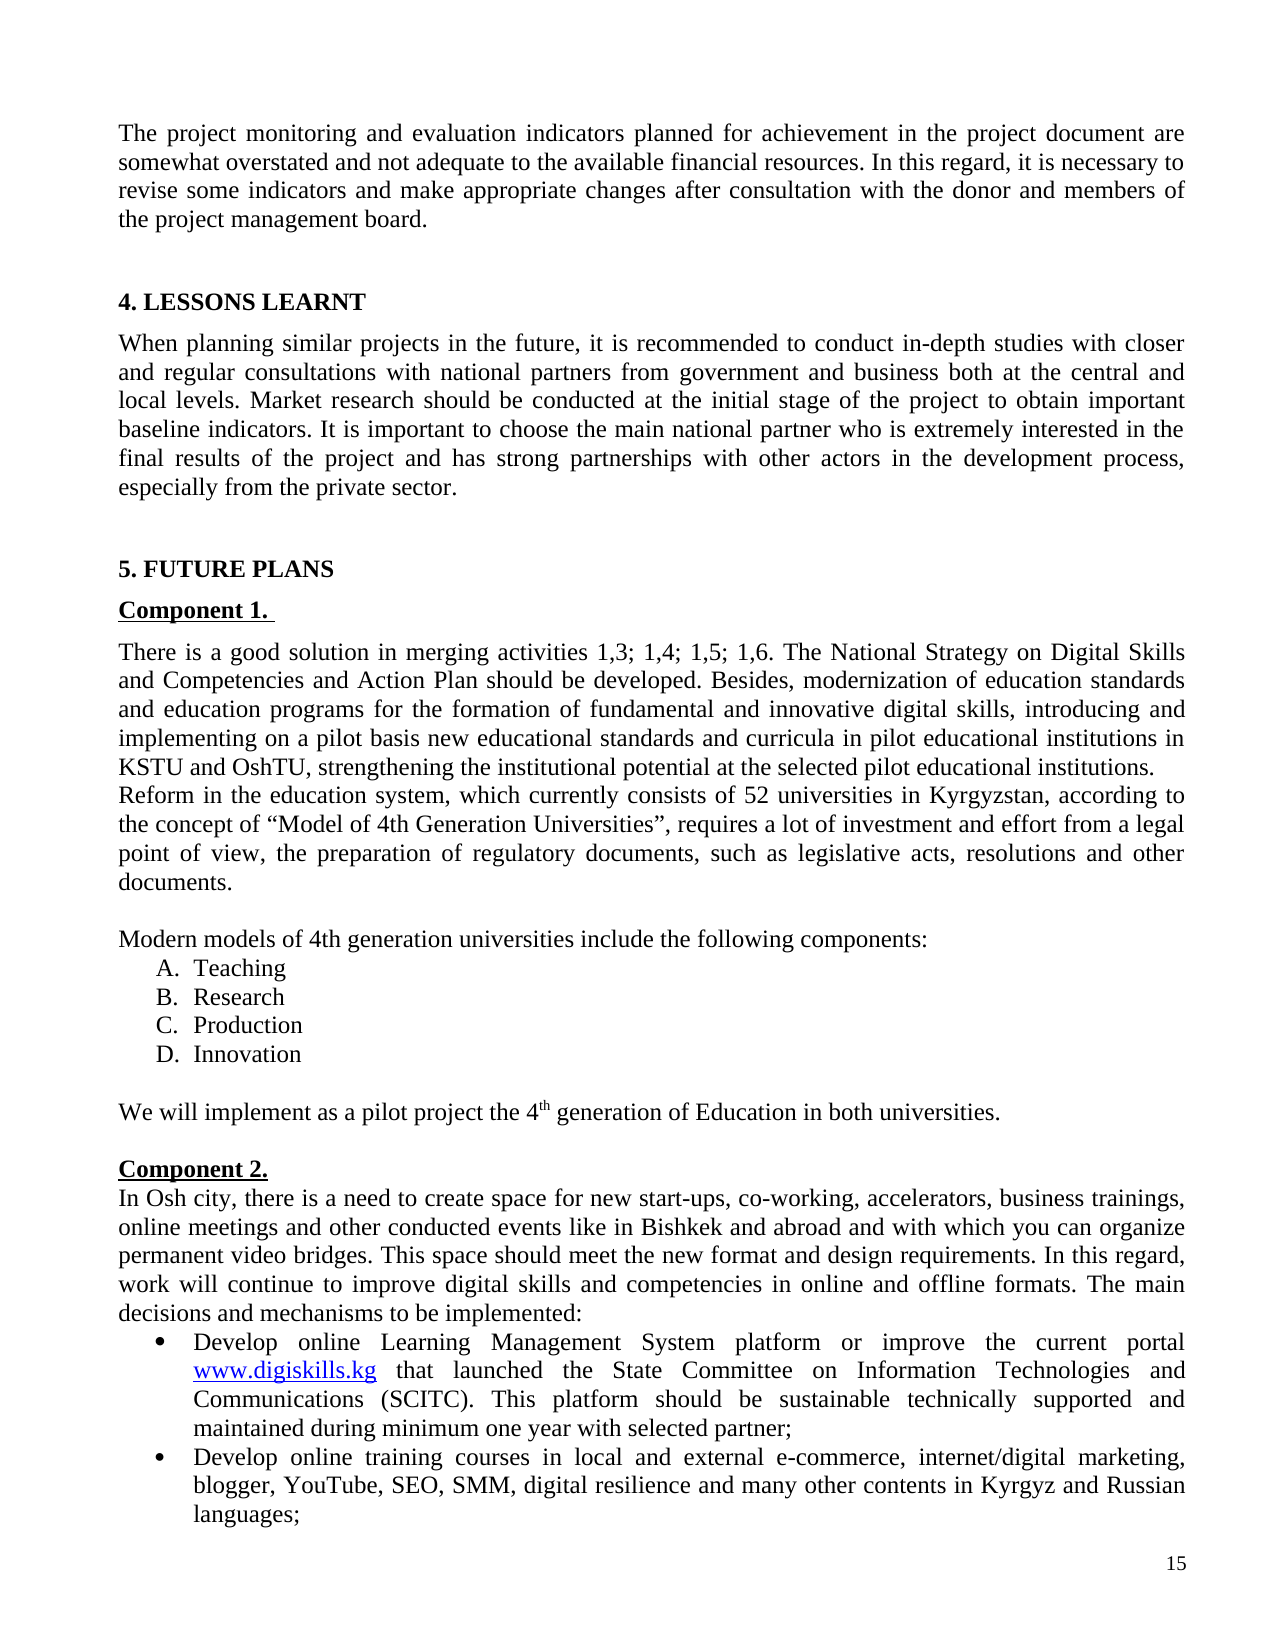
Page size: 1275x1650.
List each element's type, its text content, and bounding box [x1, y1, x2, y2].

text In Osh city, there is a need to create space for new start-ups, co-working, accelerators, business trainings, online meetings and other conducted events like in Bishkek and abroad and with which you can organize permanent video bridges. This space should meet the new format and design requirements. In this regard, work will continue to improve digital skills and competencies in online and offline formats. The main decisions and mechanisms to be implemented: [118, 1183, 1186, 1327]
list Production [156, 1011, 1186, 1039]
list Develop online training courses in local and external e-commerce, internet/digital marketing, blogger, YouTube, SEO, SMM, digital resilience and many other contents in Kyrgyz and Russian languages; [156, 1442, 1186, 1528]
text 5. FUTURE PLANS [118, 554, 1186, 583]
text Reform in the education system, which currently consists of 52 universities in Kyrgyzstan, according to the concept of “Model of 4th Generation Universities”, requires a lot of investment and effort from a legal point of view, the preparation of regulatory documents, such as legislative acts, resolutions and other documents. [118, 781, 1186, 896]
text Component 1. [118, 596, 1186, 624]
text Modern models of 4th generation universities include the following components: [118, 924, 1186, 953]
text The project monitoring and evaluation indicators planned for achievement in the project document are somewhat overstated and not adequate to the available financial resources. In this regard, it is necessary to revise some indicators and make appropriate changes after consultation with the donor and members of the project management board. [118, 118, 1186, 233]
list Teaching [156, 953, 1186, 982]
text When planning similar projects in the future, it is recommended to conduct in-depth studies with closer and regular consultations with national partners from government and business both at the central and local levels. Market research should be conducted at the initial stage of the project to obtain important baseline indicators. It is important to choose the main national partner who is extremely interested in the final results of the project and has strong partnerships with other actors in the development process, especially from the private sector. [118, 328, 1186, 501]
list Develop online Learning Management System platform or improve the current portal www.digiskills.kg that launched the State Committee on Information Technologies and Communications (SCITC). This platform should be sustainable technically supported and maintained during minimum one year with selected partner; [156, 1327, 1186, 1442]
text There is a good solution in merging activities 1,3; 1,4; 1,5; 1,6. The National Strategy on Digital Skills and Competencies and Action Plan should be developed. Besides, modernization of education standards and education programs for the formation of fundamental and innovative digital skills, introducing and implementing on a pilot basis new educational standards and curricula in pilot educational institutions in KSTU and OshTU, strengthening the institutional potential at the selected pilot educational institutions. [118, 637, 1186, 781]
text Component 2. [118, 1154, 1186, 1183]
list Innovation [156, 1039, 1186, 1068]
text We will implement as a pilot project the 4th generation of Education in both universities. [118, 1097, 1186, 1126]
text 4. LESSONS LEARNT [118, 287, 1186, 316]
list Research [156, 982, 1186, 1011]
